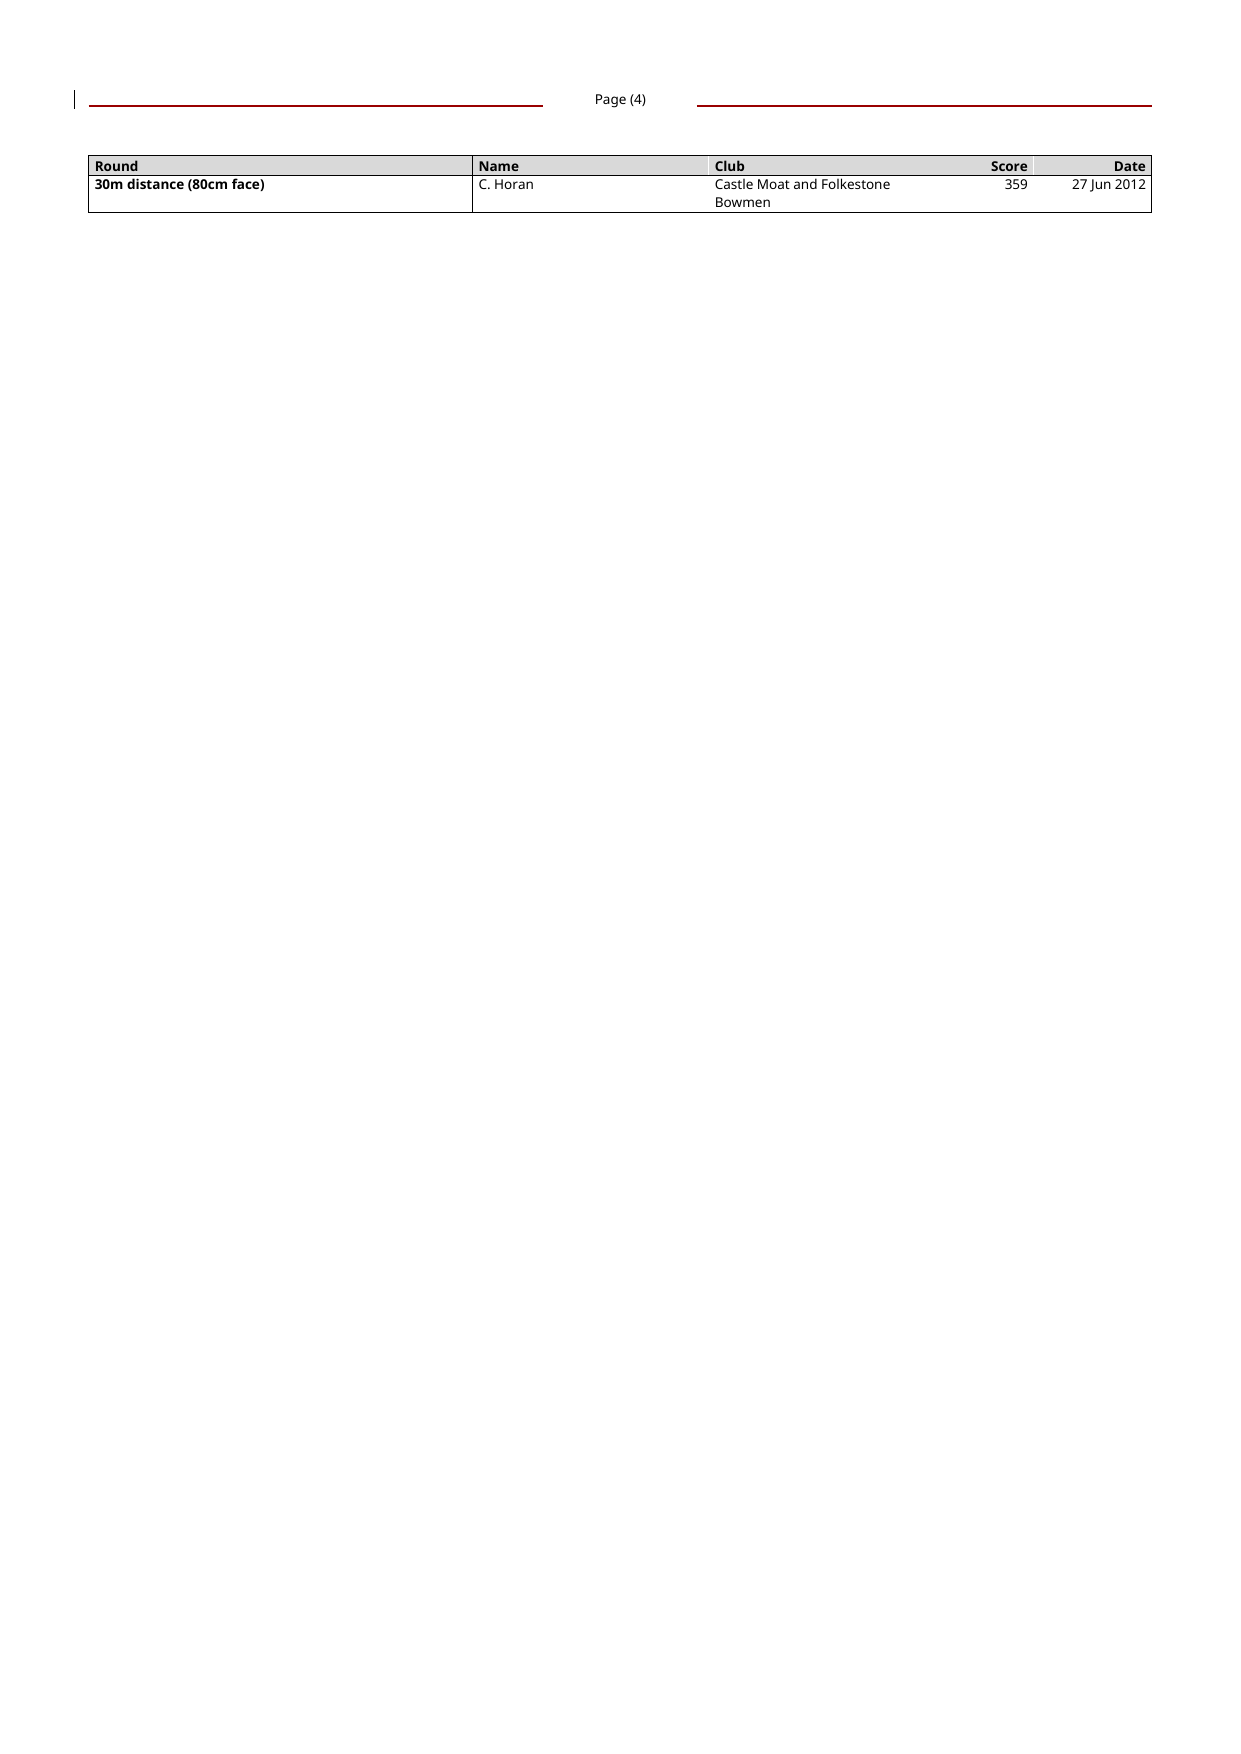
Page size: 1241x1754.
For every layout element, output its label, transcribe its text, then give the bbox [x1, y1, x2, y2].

table_header Score [945, 156, 1033, 175]
table_header Club [709, 156, 945, 175]
table_cell 27 Jun 2012 [1034, 176, 1151, 212]
table_cell C. Horan [473, 176, 708, 212]
table_cell Castle Moat and Folkestone Bowmen [709, 176, 945, 212]
table_header Name [473, 156, 708, 175]
table_cell 30m distance (80cm face) [89, 176, 472, 212]
table_cell 359 [945, 176, 1033, 212]
table_header Date [1034, 156, 1151, 175]
table_header Round [89, 156, 472, 175]
